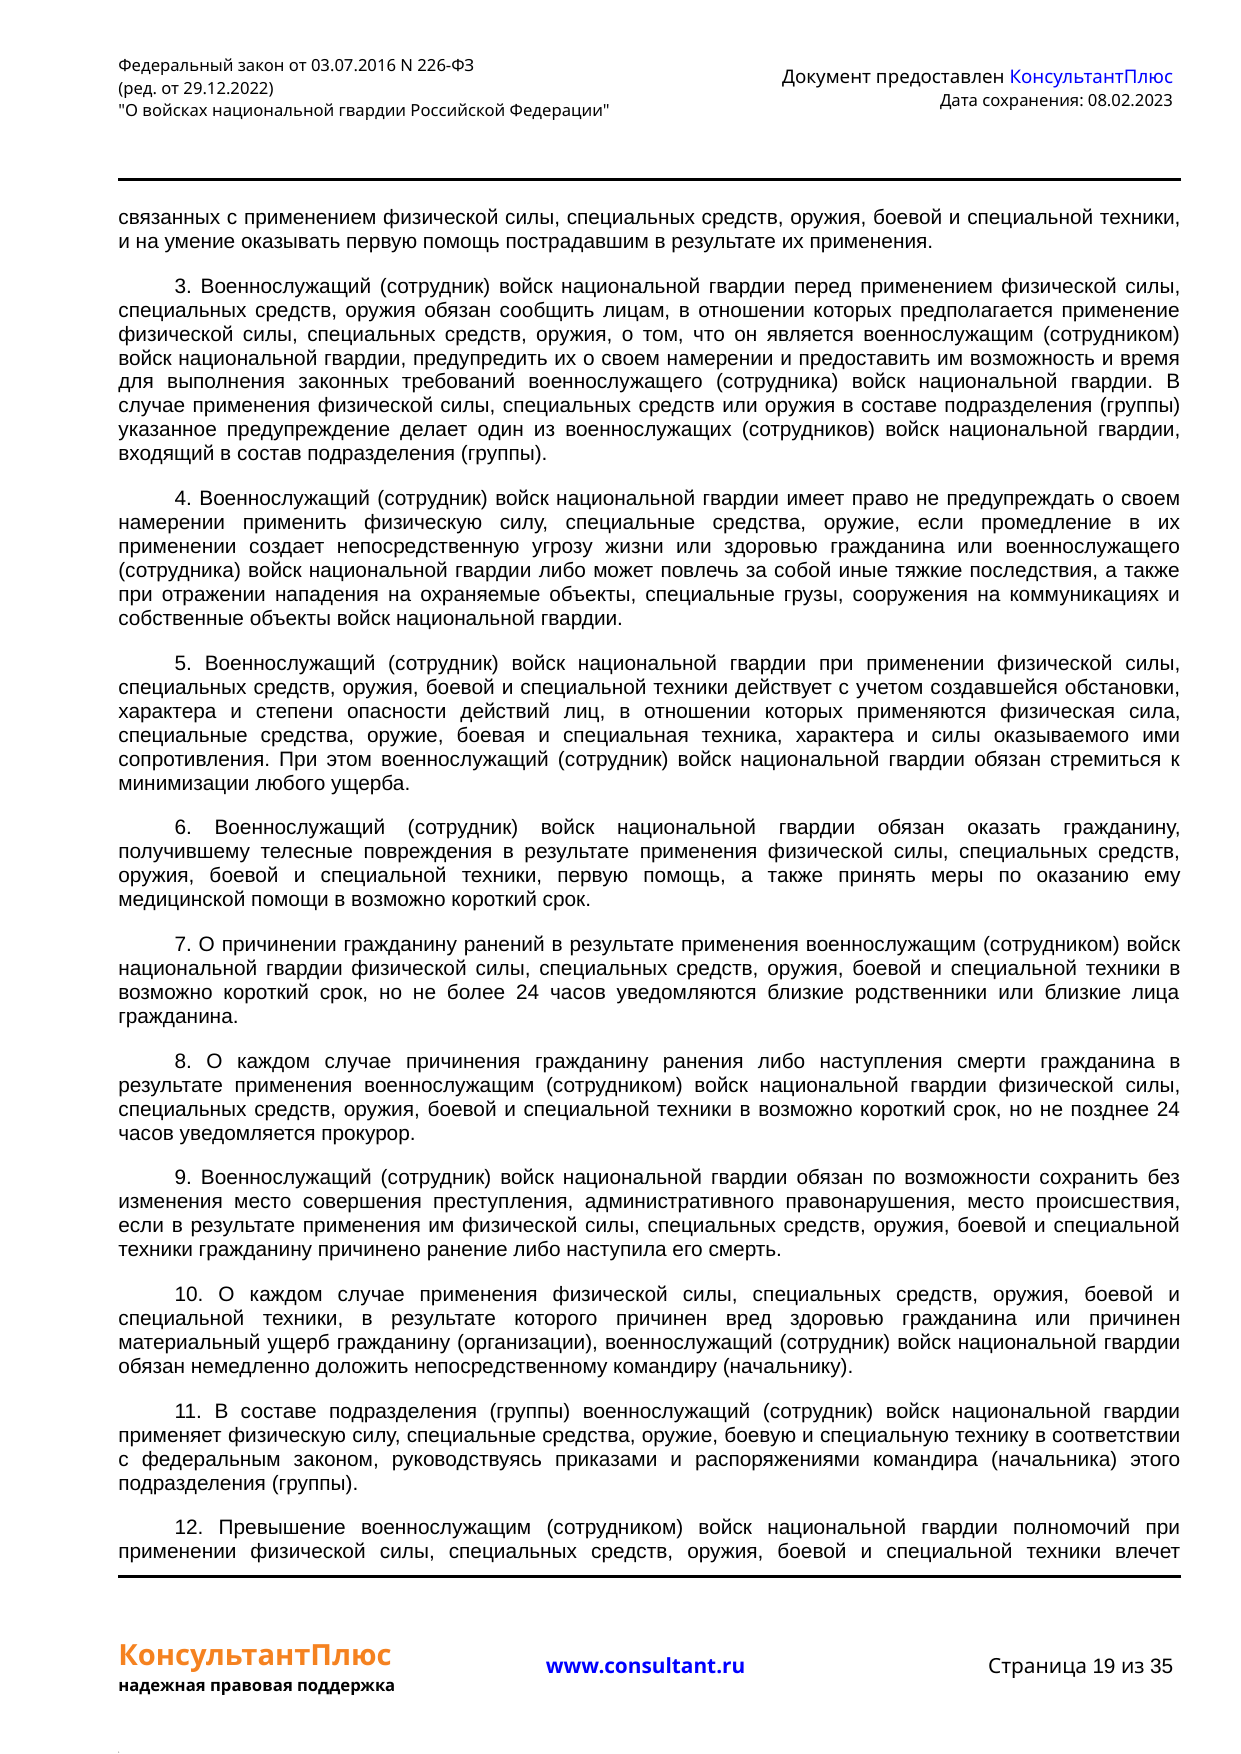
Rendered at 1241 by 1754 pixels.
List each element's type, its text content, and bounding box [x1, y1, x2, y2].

text 6. Военнослужащий (сотрудник) войск национальной гвардии обязан оказать гражданину, получившему телесные повреждения в результате применения физической силы, специальных средств, оружия, боевой и специальной техники, первую помощь, а также принять меры по оказанию ему медицинской помощи в возможно короткий срок. [118, 815, 1181, 911]
text 7. О причинении гражданину ранений в результате применения военнослужащим (сотрудником) войск национальной гвардии физической силы, специальных средств, оружия, боевой и специальной техники в возможно короткий срок, но не более 24 часов уведомляются близкие родственники или близкие лица гражданина. [118, 932, 1181, 1028]
text 9. Военнослужащий (сотрудник) войск национальной гвардии обязан по возможности сохранить без изменения место совершения преступления, административного правонарушения, место происшествия, если в результате применения им физической силы, специальных средств, оружия, боевой и специальной техники гражданину причинено ранение либо наступила его смерть. [118, 1165, 1181, 1261]
text 4. Военнослужащий (сотрудник) войск национальной гвардии имеет право не предупреждать о своем намерении применить физическую силу, специальные средства, оружие, если промедление в их применении создает непосредственную угрозу жизни или здоровью гражданина или военнослужащего (сотрудника) войск национальной гвардии либо может повлечь за собой иные тяжкие последствия, а также при отражении нападения на охраняемые объекты, специальные грузы, сооружения на коммуникациях и собственные объекты войск национальной гвардии. [118, 486, 1181, 630]
text 3. Военнослужащий (сотрудник) войск национальной гвардии перед применением физической силы, специальных средств, оружия обязан сообщить лицам, в отношении которых предполагается применение физической силы, специальных средств, оружия, о том, что он является военнослужащим (сотрудником) войск национальной гвардии, предупредить их о своем намерении и предоставить им возможность и время для выполнения законных требований военнослужащего (сотрудника) войск национальной гвардии. В случае применения физической силы, специальных средств или оружия в составе подразделения (группы) указанное предупреждение делает один из военнослужащих (сотрудников) войск национальной гвардии, входящий в состав подразделения (группы). [118, 273, 1181, 465]
text 11. В составе подразделения (группы) военнослужащий (сотрудник) войск национальной гвардии применяет физическую силу, специальные средства, оружие, боевую и специальную технику в соответствии с федеральным законом, руководствуясь приказами и распоряжениями командира (начальника) этого подразделения (группы). [118, 1398, 1181, 1494]
text 8. О каждом случае причинения гражданину ранения либо наступления смерти гражданина в результате применения военнослужащим (сотрудником) войск национальной гвардии физической силы, специальных средств, оружия, боевой и специальной техники в возможно короткий срок, но не позднее 24 часов уведомляется прокурор. [118, 1048, 1181, 1144]
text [118, 1515, 1181, 1563]
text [118, 205, 1181, 253]
text 10. О каждом случае применения физической силы, специальных средств, оружия, боевой и специальной техники, в результате которого причинен вред здоровью гражданина или причинен материальный ущерб гражданину (организации), военнослужащий (сотрудник) войск национальной гвардии обязан немедленно доложить непосредственному командиру (начальнику). [118, 1282, 1181, 1378]
text 5. Военнослужащий (сотрудник) войск национальной гвардии при применении физической силы, специальных средств, оружия, боевой и специальной техники действует с учетом создавшейся обстановки, характера и степени опасности действий лиц, в отношении которых применяются физическая сила, специальные средства, оружие, боевая и специальная техника, характера и силы оказываемого ими сопротивления. При этом военнослужащий (сотрудник) войск национальной гвардии обязан стремиться к минимизации любого ущерба. [118, 651, 1181, 794]
